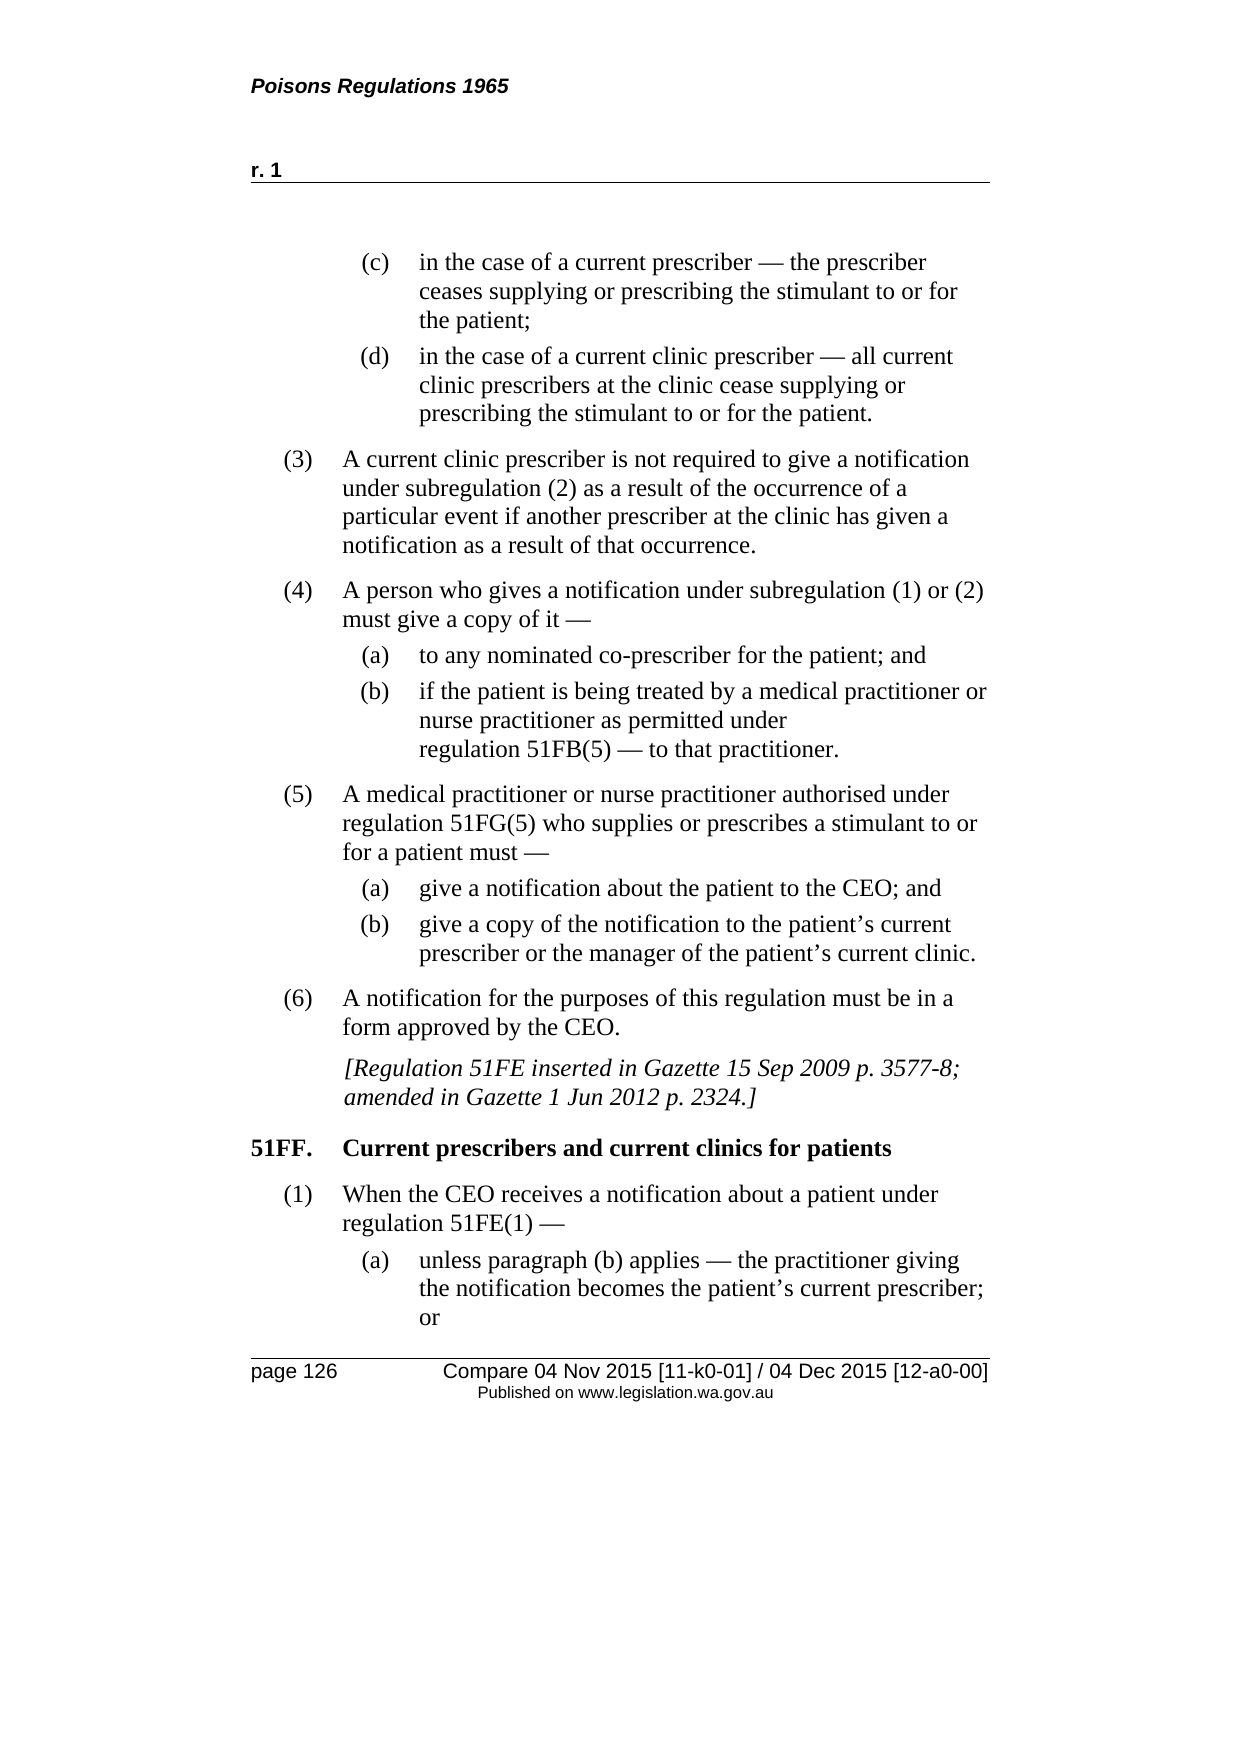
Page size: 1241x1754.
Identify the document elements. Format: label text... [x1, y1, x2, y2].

subtitle 51FF. Current prescribers and current clinics for patients [251, 1133, 990, 1162]
text (6) A notification for the purposes of this regulation must be in a form approved by the CEO. [251, 983, 990, 1041]
text (c) in the case of a current prescriber — the prescriber ceases supplying or prescribing the stimulant to or for the patient; [251, 247, 990, 334]
text [Regulation 51FE inserted in Gazette 15 Sep 2009 p. 3577-8; amended in Gazette 1 Jun 2012 p. 2324.] [251, 1053, 990, 1111]
text (1) When the CEO receives a notification about a patient under regulation 51FE(1) — [251, 1179, 990, 1236]
text (4) A person who gives a notification under subregulation (1) or (2) must give a copy of it — [251, 576, 990, 633]
text (b) give a copy of the notification to the patient’s current prescriber or the manager of the patient’s current clinic. [251, 909, 990, 966]
text (a) unless paragraph (b) applies — the practitioner giving the notification becomes the patient’s current prescriber; or [251, 1245, 990, 1331]
text (b) if the patient is being treated by a medical practitioner or nurse practitioner as permitted under regulation 51FB(5) — to that practitioner. [251, 676, 990, 763]
text (3) A current clinic prescriber is not required to give a notification under subregulation (2) as a result of the occurrence of a particular event if another prescriber at the clinic has given a notification as a result of that occurrence. [251, 444, 990, 559]
text (d) in the case of a current clinic prescriber — all current clinic prescribers at the clinic cease supplying or prescribing the stimulant to or for the patient. [251, 341, 990, 427]
text (a) give a notification about the patient to the CEO; and [251, 873, 990, 902]
text (a) to any nominated co-prescriber for the patient; and [251, 640, 990, 669]
text (5) A medical practitioner or nurse practitioner authorised under regulation 51FG(5) who supplies or prescribes a stimulant to or for a patient must — [251, 779, 990, 866]
